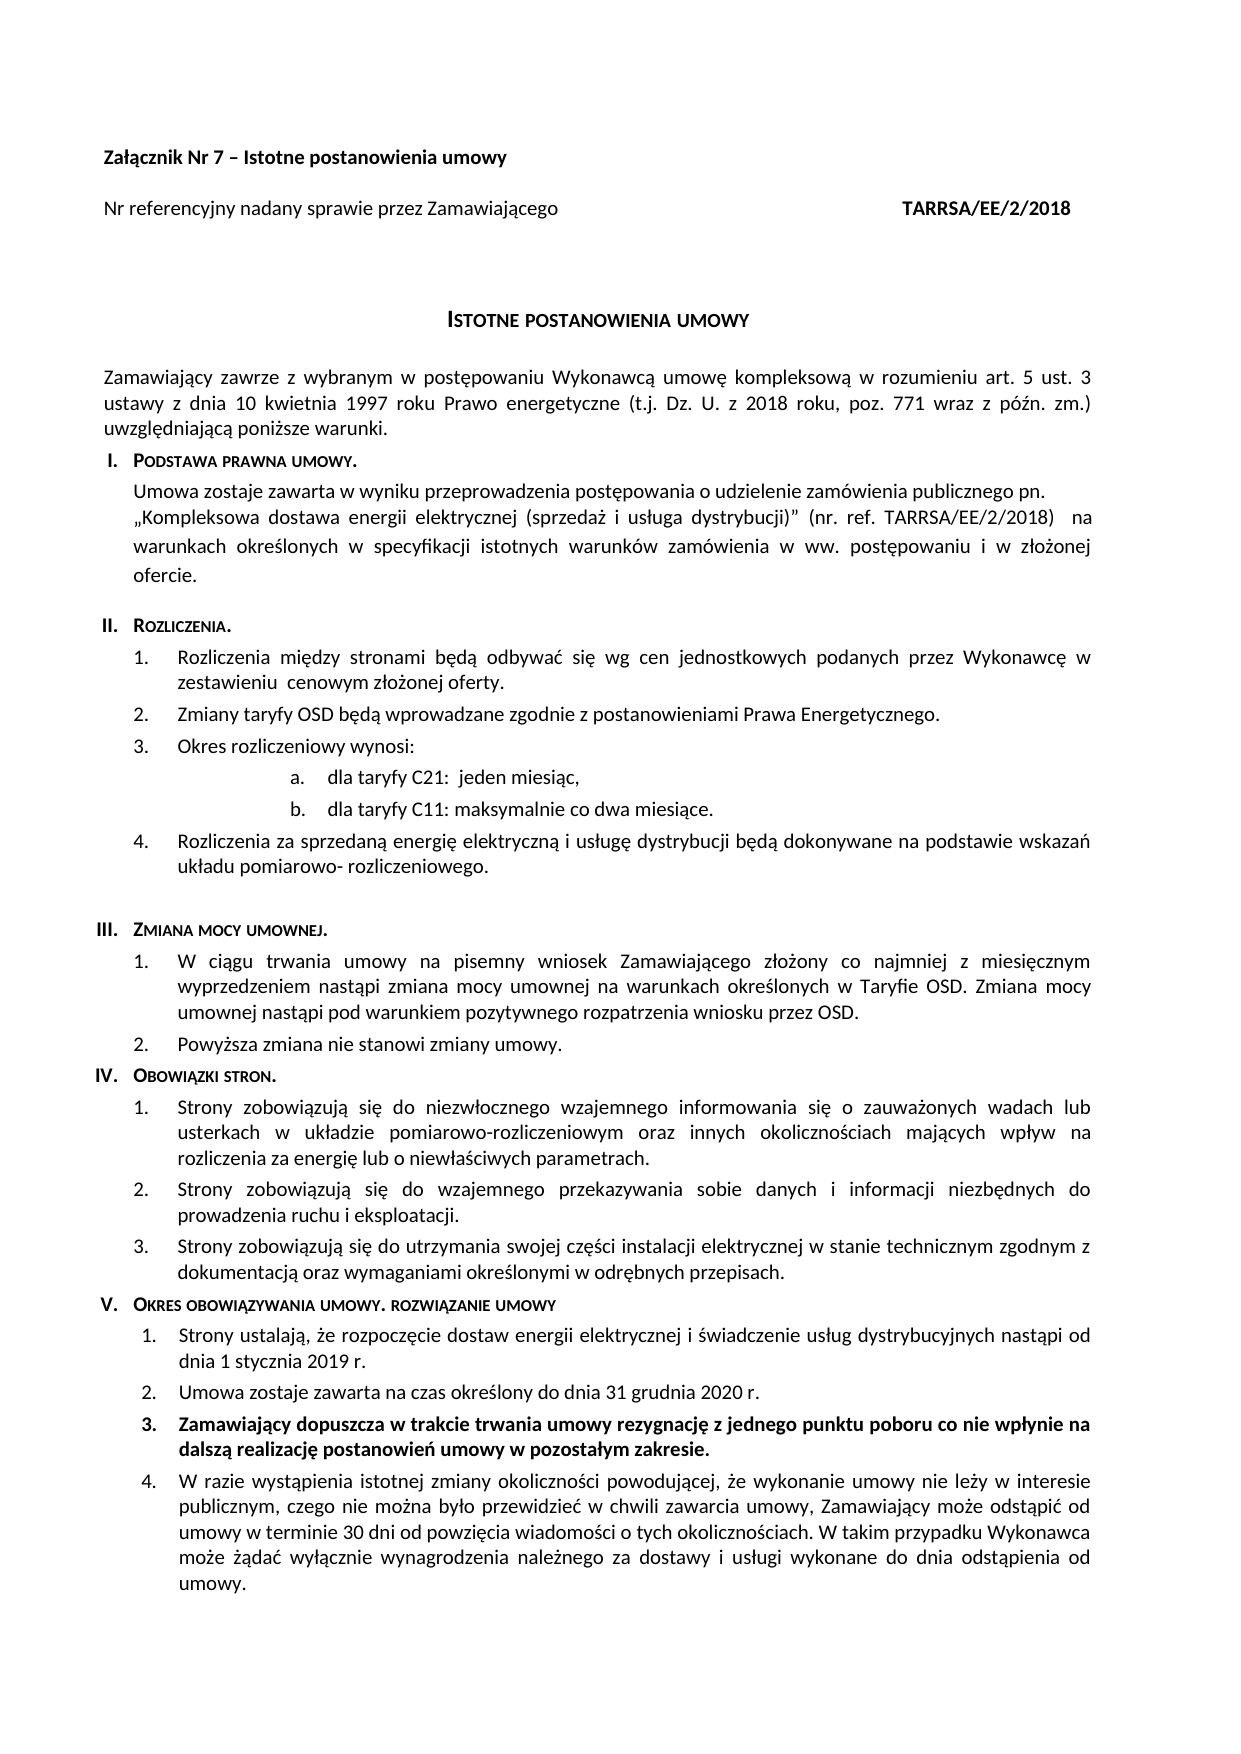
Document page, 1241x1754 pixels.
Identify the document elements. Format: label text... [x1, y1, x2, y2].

list Umowa zostaje zawarta na czas określony do dnia 31 grudnia 2020 r. [141, 1379, 1092, 1405]
table_header TARRSA/EE/2/2018 [783, 195, 1078, 273]
subtitle Załącznik Nr 7 – Istotne postanowienia umowy [103, 144, 1092, 169]
list Rozliczenia między stronami będą odbywać się wg cen jednostkowych podanych przez Wykonawcę w zestawieniu cenowym złożonej oferty. [133, 644, 1092, 695]
list Zamawiający dopuszcza w trakcie trwania umowy rezygnację z jednego punktu poboru co nie wpłynie na dalszą realizację postanowień umowy w pozostałym zakresie. [141, 1411, 1092, 1462]
list Powyższa zmiana nie stanowi zmiany umowy. [133, 1031, 1092, 1056]
table_header Nr referencyjny nadany sprawie przez Zamawiającego [96, 195, 783, 273]
list „Kompleksowa dostawa energii elektrycznej (sprzedaż i usługa dystrybucji)” (nr. ref. TARRSA/EE/2/2018) na warunkach określonych w specyfikacji istotnych warunków zamówienia w ww. postępowaniu i w złożonej ofercie. [133, 504, 1092, 588]
list Strony zobowiązują się do niezwłocznego wzajemnego informowania się o zauważonych wadach lub usterkach w układzie pomiarowo-rozliczeniowym oraz innych okolicznościach mających wpływ na rozliczenia za energię lub o niewłaściwych parametrach. [133, 1094, 1092, 1170]
text Zamawiający zawrze z wybranym w postępowaniu Wykonawcą umowę kompleksową w rozumieniu art. 5 ust. 3 ustawy z dnia 10 kwietnia 1997 roku Prawo energetyczne (t.j. Dz. U. z 2018 roku, poz. 771 wraz z późn. zm.) uwzględniającą poniższe warunki. [103, 364, 1092, 441]
text Istotne postanowienia umowy [103, 303, 1092, 334]
list Podstawa prawna umowy. [118, 447, 1092, 472]
list Okres rozliczeniowy wynosi: [133, 733, 1092, 758]
list Rozliczenia. [118, 612, 1092, 638]
list Okres obowiązywania umowy. rozwiązanie umowy [118, 1291, 1092, 1316]
list Obowiązki stron. [118, 1062, 1092, 1088]
list W ciągu trwania umowy na pisemny wniosek Zamawiającego złożony co najmniej z miesięcznym wyprzedzeniem nastąpi zmiana mocy umownej na warunkach określonych w Taryfie OSD. Zmiana mocy umownej nastąpi pod warunkiem pozytywnego rozpatrzenia wniosku przez OSD. [133, 948, 1092, 1024]
list dla taryfy C21: jeden miesiąc, [290, 764, 1092, 790]
list Zmiany taryfy OSD będą wprowadzane zgodnie z postanowieniami Prawa Energetycznego. [133, 701, 1092, 727]
list Strony ustalają, że rozpoczęcie dostaw energii elektrycznej i świadczenie usług dystrybucyjnych nastąpi od dnia 1 stycznia 2019 r. [141, 1322, 1092, 1373]
list W razie wystąpienia istotnej zmiany okoliczności powodującej, że wykonanie umowy nie leży w interesie publicznym, czego nie można było przewidzieć w chwili zawarcia umowy, Zamawiający może odstąpić od umowy w terminie 30 dni od powzięcia wiadomości o tych okolicznościach. W takim przypadku Wykonawca może żądać wyłącznie wynagrodzenia należnego za dostawy i usługi wykonane do dnia odstąpienia od umowy. [141, 1468, 1092, 1595]
list Rozliczenia za sprzedaną energię elektryczną i usługę dystrybucji będą dokonywane na podstawie wskazań układu pomiarowo- rozliczeniowego. [133, 828, 1092, 879]
list Umowa zostaje zawarta w wyniku przeprowadzenia postępowania o udzielenie zamówienia publicznego pn. [133, 479, 1092, 504]
list dla taryfy C11: maksymalnie co dwa miesiące. [290, 796, 1092, 822]
list Strony zobowiązują się do utrzymania swojej części instalacji elektrycznej w stanie technicznym zgodnym z dokumentacją oraz wymaganiami określonymi w odrębnych przepisach. [133, 1234, 1092, 1284]
list Strony zobowiązują się do wzajemnego przekazywania sobie danych i informacji niezbędnych do prowadzenia ruchu i eksploatacji. [133, 1177, 1092, 1227]
list Zmiana mocy umownej. [118, 917, 1092, 942]
